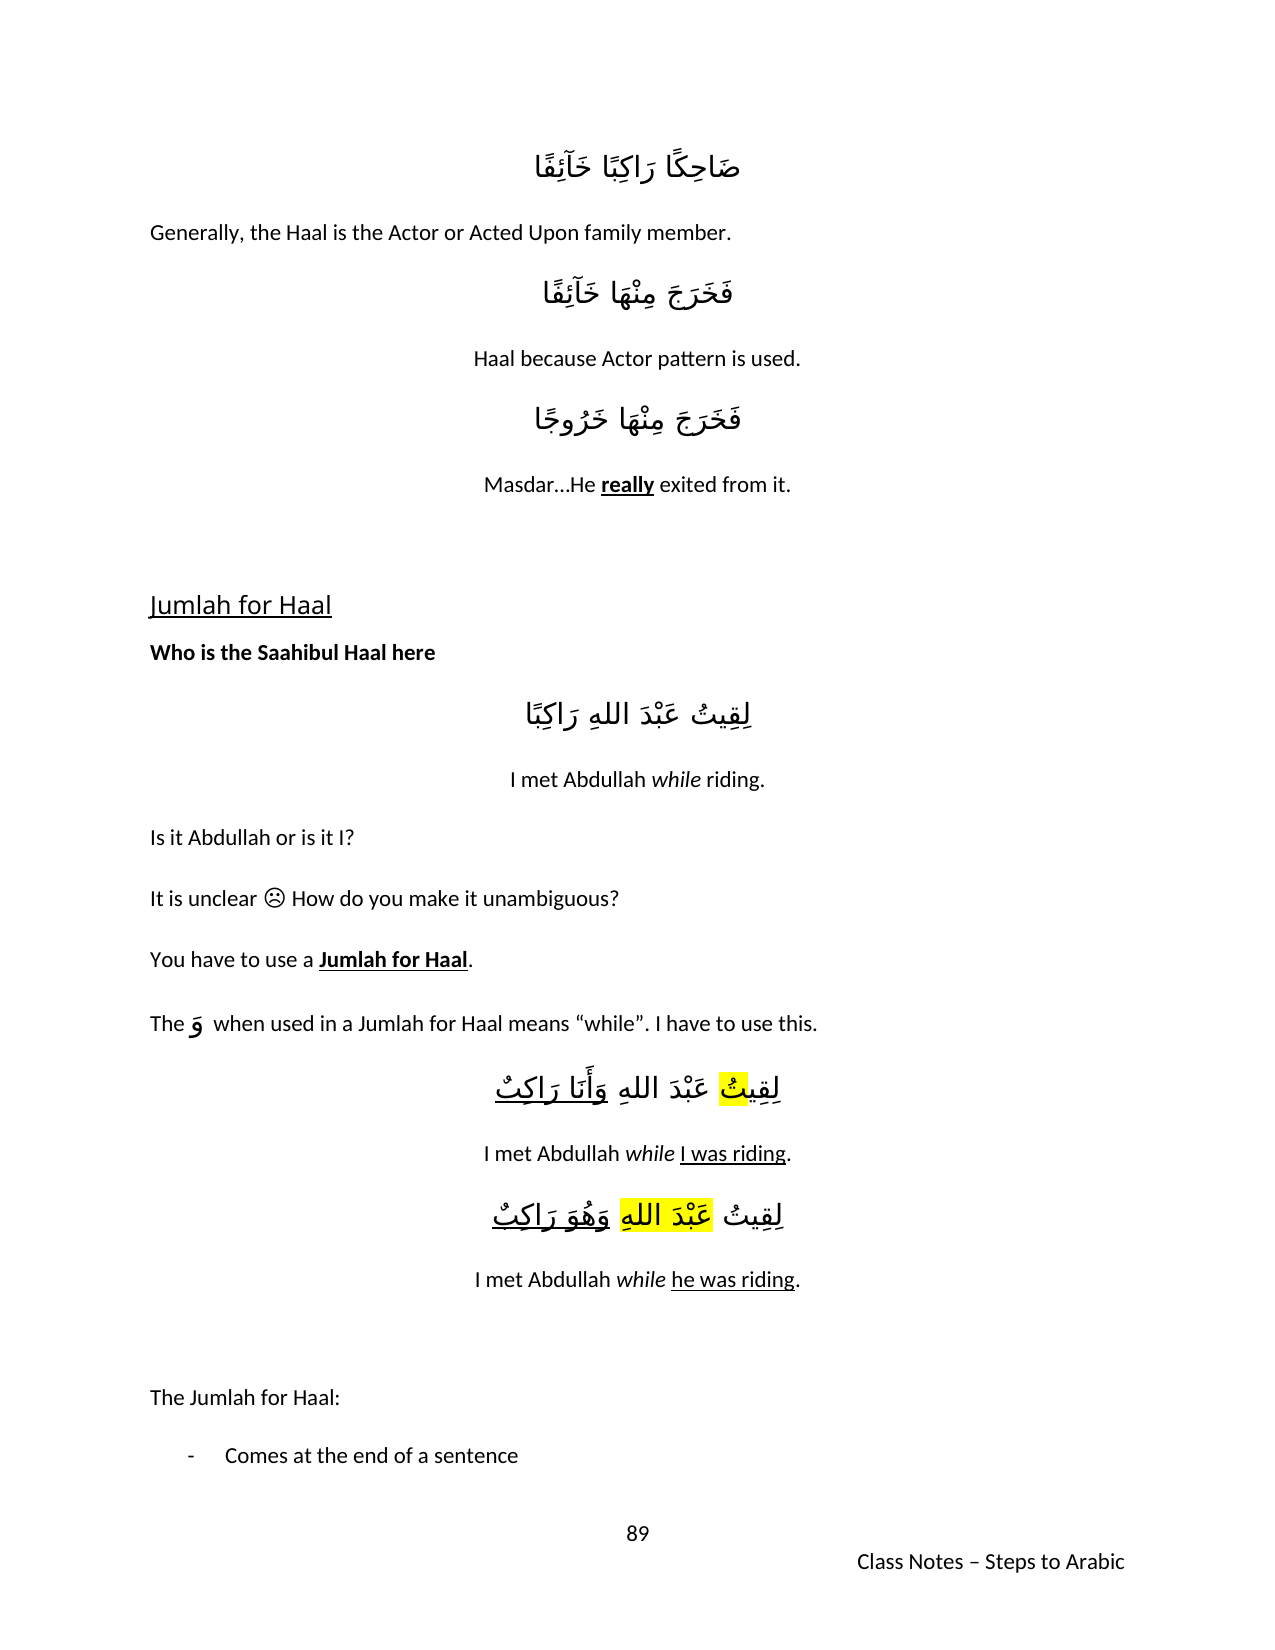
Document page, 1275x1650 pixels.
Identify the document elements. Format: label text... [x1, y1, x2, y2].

text I met Abdullah while I was riding. [150, 1139, 1125, 1167]
text فَخَرَجَ مِنْهَا خَآئِفًا [150, 276, 1125, 310]
text I met Abdullah while he was riding. [150, 1266, 1125, 1294]
subtitle Jumlah for Haal [150, 587, 1125, 621]
text ضَاحِكًا رَاكِبًا خَآئِفًا [150, 150, 1125, 184]
text Generally, the Haal is the Actor or Acted Upon family member. [150, 218, 1125, 246]
text The وَ when used in a Jumlah for Haal means “while”. I have to use this. [150, 1004, 1125, 1038]
text It is unclear How do you make it unambiguous? [150, 882, 1125, 913]
text لِقِيتُ عَبْدَ اللهِ وَأَنَا رَاكِبٌ [150, 1072, 719, 1106]
text Who is the Saahibul Haal here [150, 638, 1125, 666]
text You have to use a Jumlah for Haal. [150, 946, 1125, 973]
text The Jumlah for Haal: [150, 1383, 1125, 1411]
text I met Abdullah while riding. [150, 765, 1125, 793]
text لِقِيتُ عَبْدَ اللهِ رَاكِبًا [150, 697, 1125, 731]
text لِقِيتُ عَبْدَ اللهِ وَأَنَا رَاكِبٌ [748, 1072, 1125, 1106]
text Haal because Actor pattern is used. [150, 344, 1125, 372]
text فَخَرَجَ مِنْهَا خَرُوجًا [150, 402, 1125, 436]
text Masdar…He really exited from it. [150, 470, 1125, 498]
text لِقِيتُ عَبْدَ اللهِ وَهُوَ رَاكِبٌ [713, 1198, 1125, 1232]
text Is it Abdullah or is it I? [150, 823, 1125, 851]
list Comes at the end of a sentence [187, 1442, 1125, 1469]
text لِقِيتُ عَبْدَ اللهِ وَهُوَ رَاكِبٌ [150, 1198, 620, 1232]
